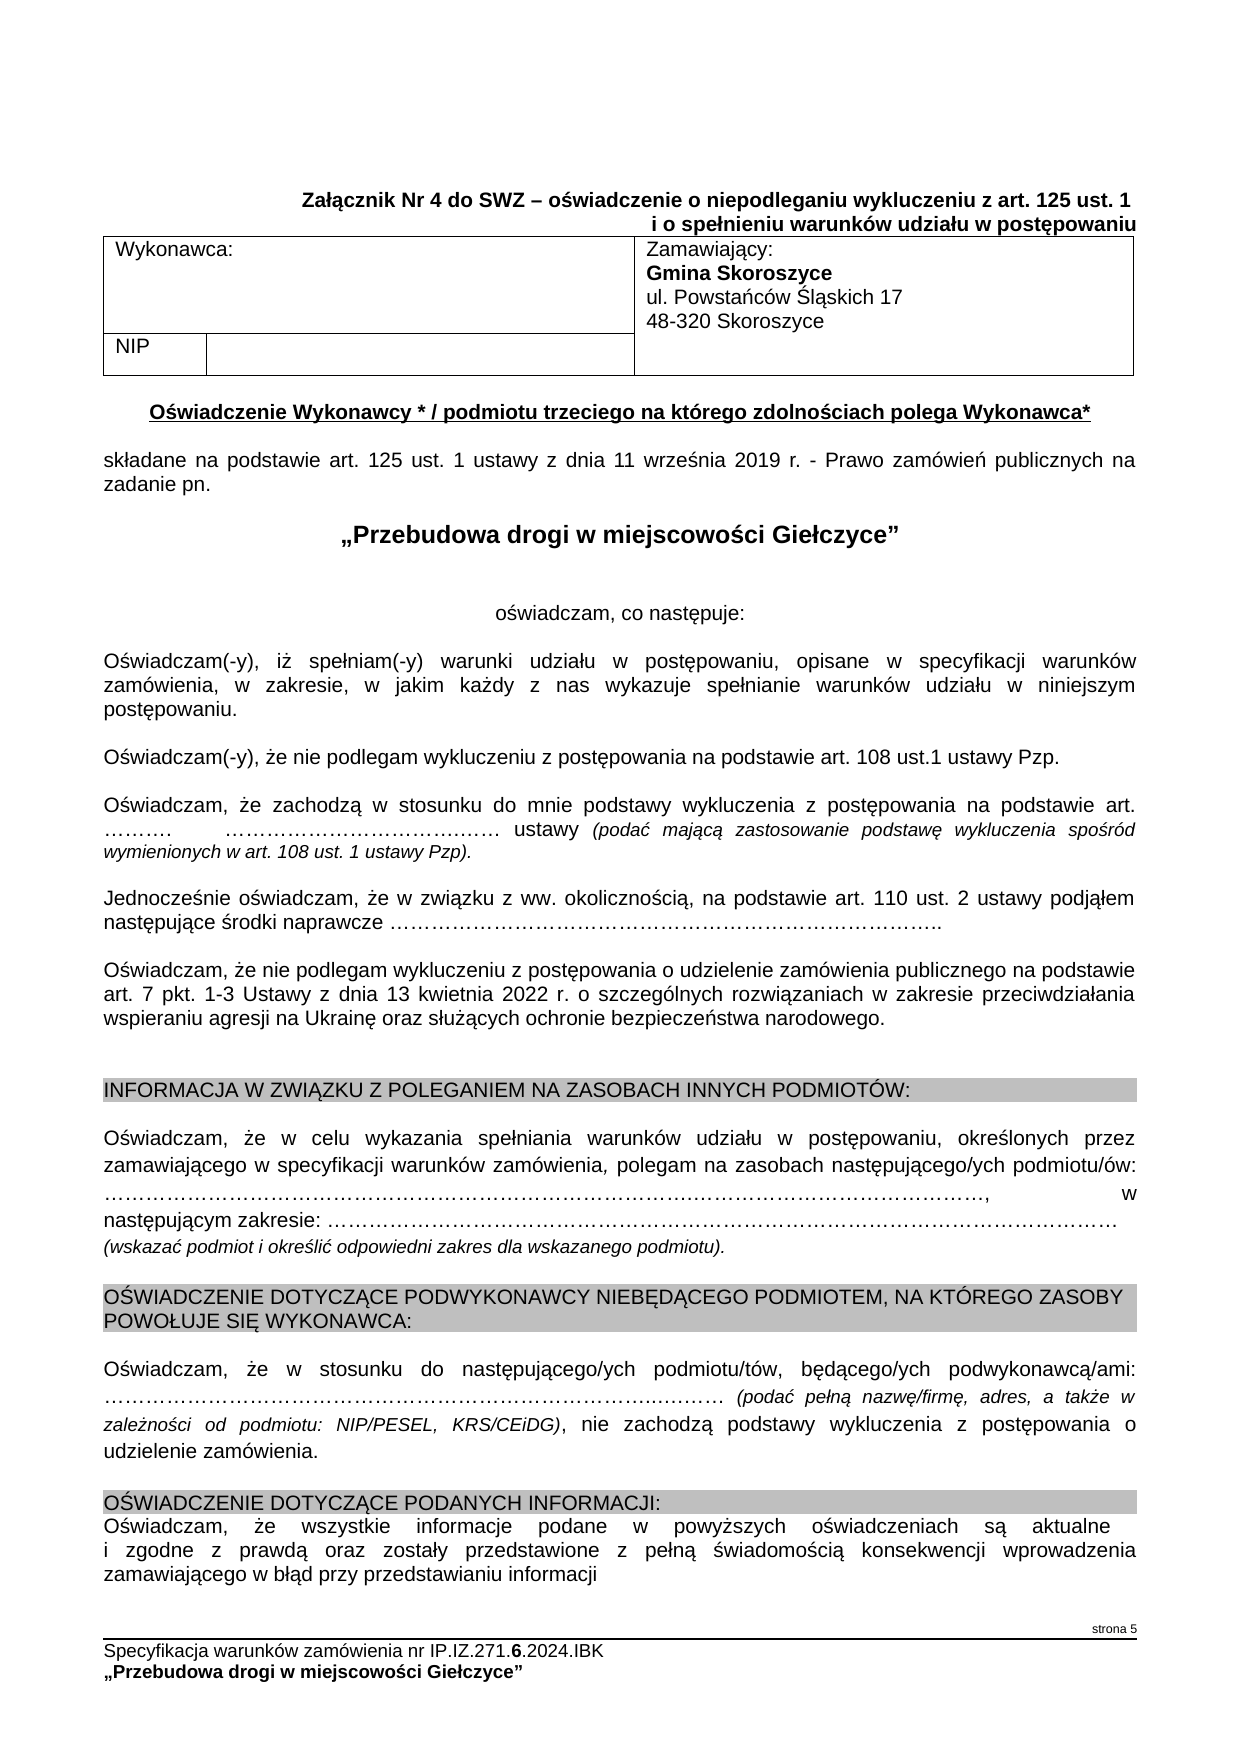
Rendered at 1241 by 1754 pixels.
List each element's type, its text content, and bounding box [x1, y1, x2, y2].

text Załącznik Nr 4 do SWZ – oświadczenie o niepodleganiu wykluczeniu z art. 125 ust. 1 i o spełnieniu warunków udziału w postępowaniu [103, 188, 1137, 236]
text „Przebudowa drogi w miejscowości Giełczyce” [103, 519, 1137, 548]
table_cell NIP [104, 334, 206, 375]
text Oświadczam, że w celu wykazania spełniania warunków udziału w postępowaniu, określonych przez zamawiającego w specyfikacji warunków zamówienia, polegam na zasobach następującego/ych podmiotu/ów: ………………………………………………………………………….……………………………………, w następującym zakresie: …………………………………………………………………………………………………… [103, 1126, 1137, 1232]
text Oświadczam, że zachodzą w stosunku do mnie podstawy wykluczenia z postępowania na podstawie art. ………. …………………………….…… ustawy (podać mającą zastosowanie podstawę wykluczenia spośród wymienionych w art. 108 ust. 1 ustawy Pzp). [103, 793, 1137, 862]
text Oświadczam, że wszystkie informacje podane w powyższych oświadczeniach są aktualne i zgodne z prawdą oraz zostały przedstawione z pełną świadomością konsekwencji wprowadzenia zamawiającego w błąd przy przedstawianiu informacji [103, 1514, 1137, 1586]
table_cell [207, 334, 634, 375]
table_header Zamawiający: Gmina Skoroszyce ul. Powstańców Śląskich 17 48-320 Skoroszyce [635, 237, 1133, 375]
text Oświadczam, że nie podlegam wykluczeniu z postępowania o udzielenie zamówienia publicznego na podstawie art. 7 pkt. 1-3 Ustawy z dnia 13 kwietnia 2022 r. o szczególnych rozwiązaniach w zakresie przeciwdziałania wspieraniu agresji na Ukrainę oraz służących ochronie bezpieczeństwa narodowego. [103, 958, 1137, 1030]
text Jednocześnie oświadczam, że w związku z ww. okolicznością, na podstawie art. 110 ust. 2 ustawy podjąłem następujące środki naprawcze …………………………………………………………………….. [103, 886, 1137, 934]
text Oświadczam, że w stosunku do następującego/ych podmiotu/tów, będącego/ych podwykonawcą/ami: ……………………………………………………………………..….…… (podać pełną nazwę/firmę, adres, a także w zależności od podmiotu: NIP/PESEL, KRS/CEiDG), nie zachodzą podstawy wykluczenia z postępowania o udzielenie zamówienia. [103, 1356, 1137, 1463]
text (wskazać podmiot i określić odpowiedni zakres dla wskazanego podmiotu). [103, 1236, 1137, 1257]
text INFORMACJA W ZWIĄZKU Z POLEGANIEM NA ZASOBACH INNYCH PODMIOTÓW: [103, 1078, 1137, 1102]
table_header Wykonawca: [104, 237, 634, 333]
text OŚWIADCZENIE DOTYCZĄCE PODANYCH INFORMACJI: [103, 1490, 1137, 1514]
text Oświadczam(-y), że nie podlegam wykluczeniu z postępowania na podstawie art. 108 ust.1 ustawy Pzp. [103, 745, 1137, 769]
text składane na podstawie art. 125 ust. 1 ustawy z dnia 11 września 2019 r. - Prawo zamówień publicznych na zadanie pn. [103, 448, 1137, 496]
text OŚWIADCZENIE DOTYCZĄCE PODWYKONAWCY NIEBĘDĄCEGO PODMIOTEM, NA KTÓREGO ZASOBY POWOŁUJE SIĘ WYKONAWCA: [103, 1284, 1137, 1332]
text Oświadczenie Wykonawcy * / podmiotu trzeciego na którego zdolnościach polega Wykonawca* [103, 400, 1137, 424]
text Oświadczam(-y), iż spełniam(-y) warunki udziału w postępowaniu, opisane w specyfikacji warunków zamówienia, w zakresie, w jakim każdy z nas wykazuje spełnianie warunków udziału w niniejszym postępowaniu. [103, 649, 1137, 721]
text oświadczam, co następuje: [103, 601, 1137, 625]
